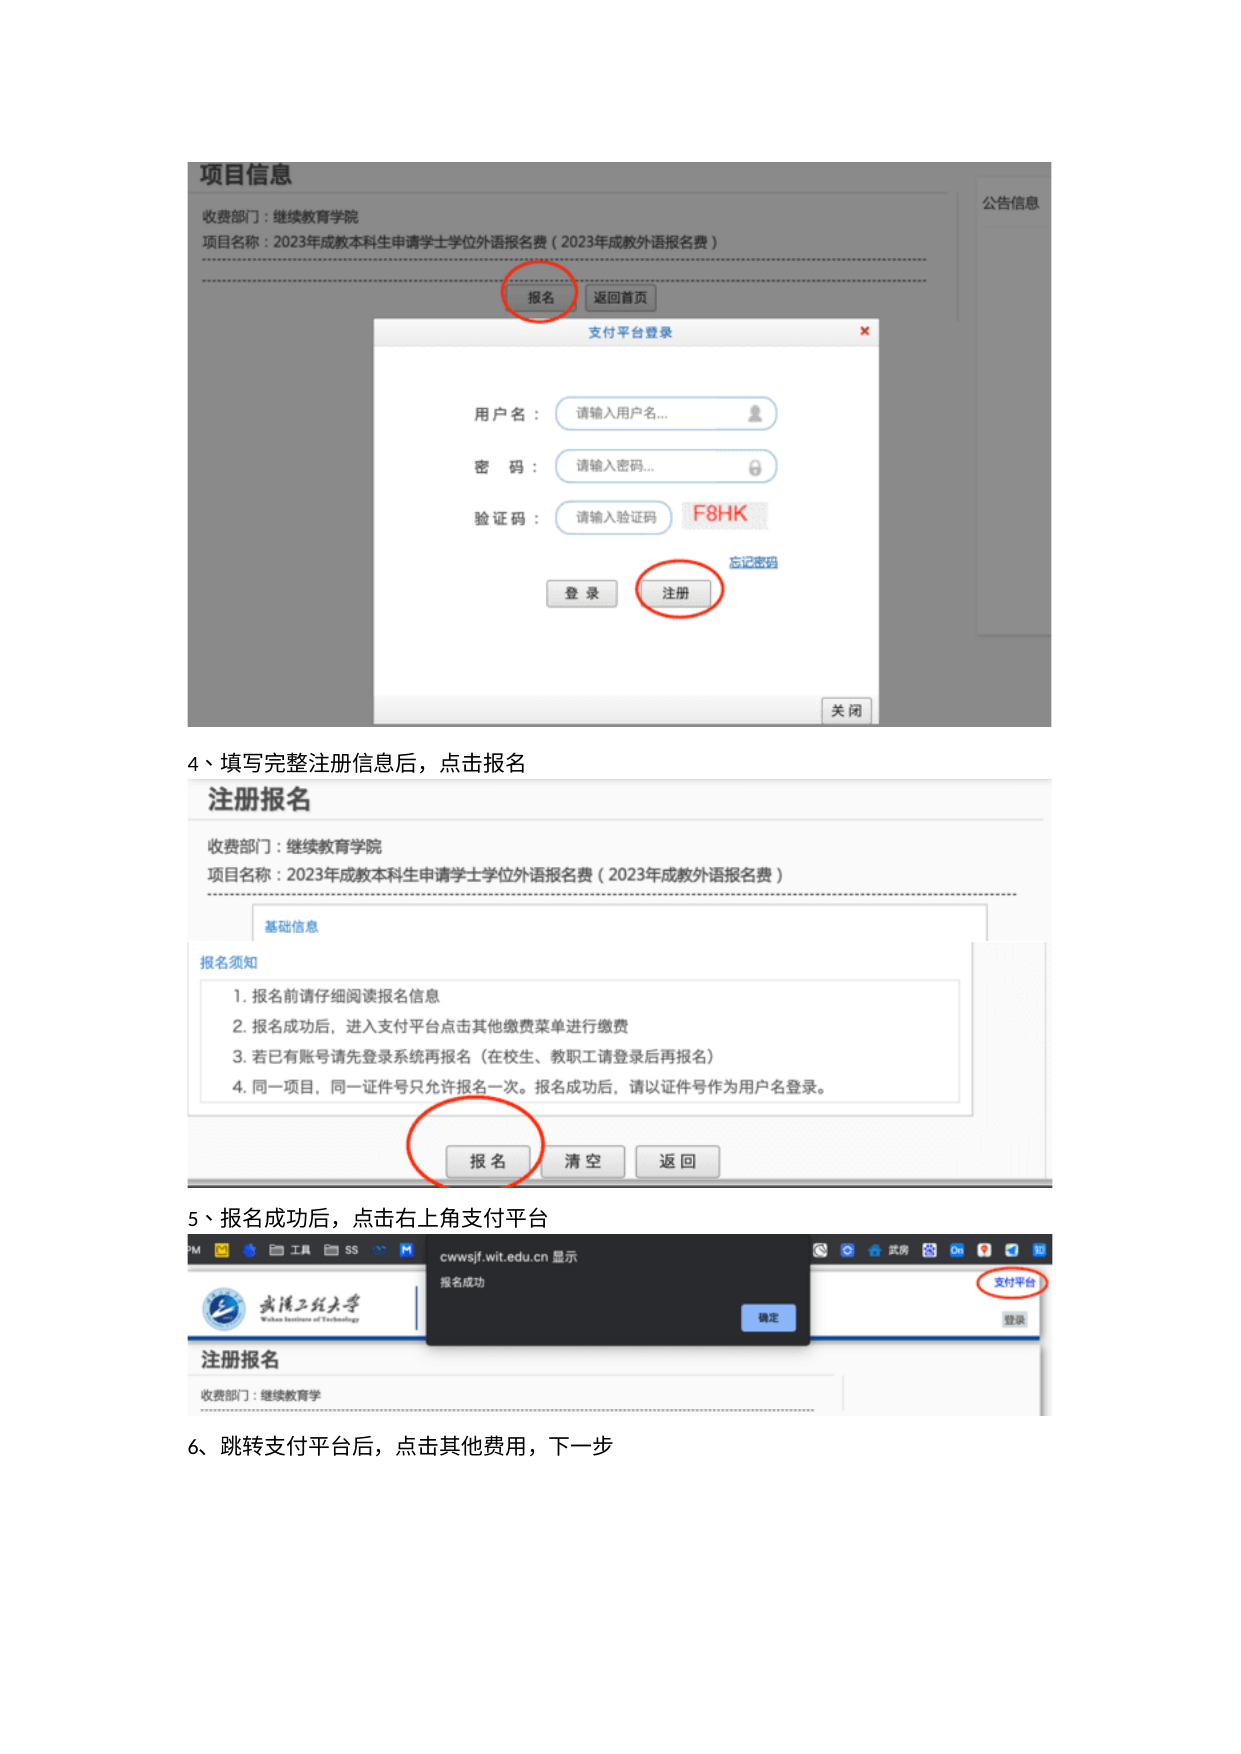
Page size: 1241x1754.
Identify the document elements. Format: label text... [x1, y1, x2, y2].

list 填写完整注册信息后，点击报名 [187, 747, 1053, 779]
picture [187, 942, 1053, 1188]
picture [187, 162, 1052, 727]
list 报名成功后，点击右上角支付平台 [187, 1202, 1053, 1234]
text 6、跳转支付平台后，点击其他费用，下一步 [187, 1429, 1053, 1462]
picture [187, 779, 1052, 941]
picture [187, 1234, 1053, 1416]
